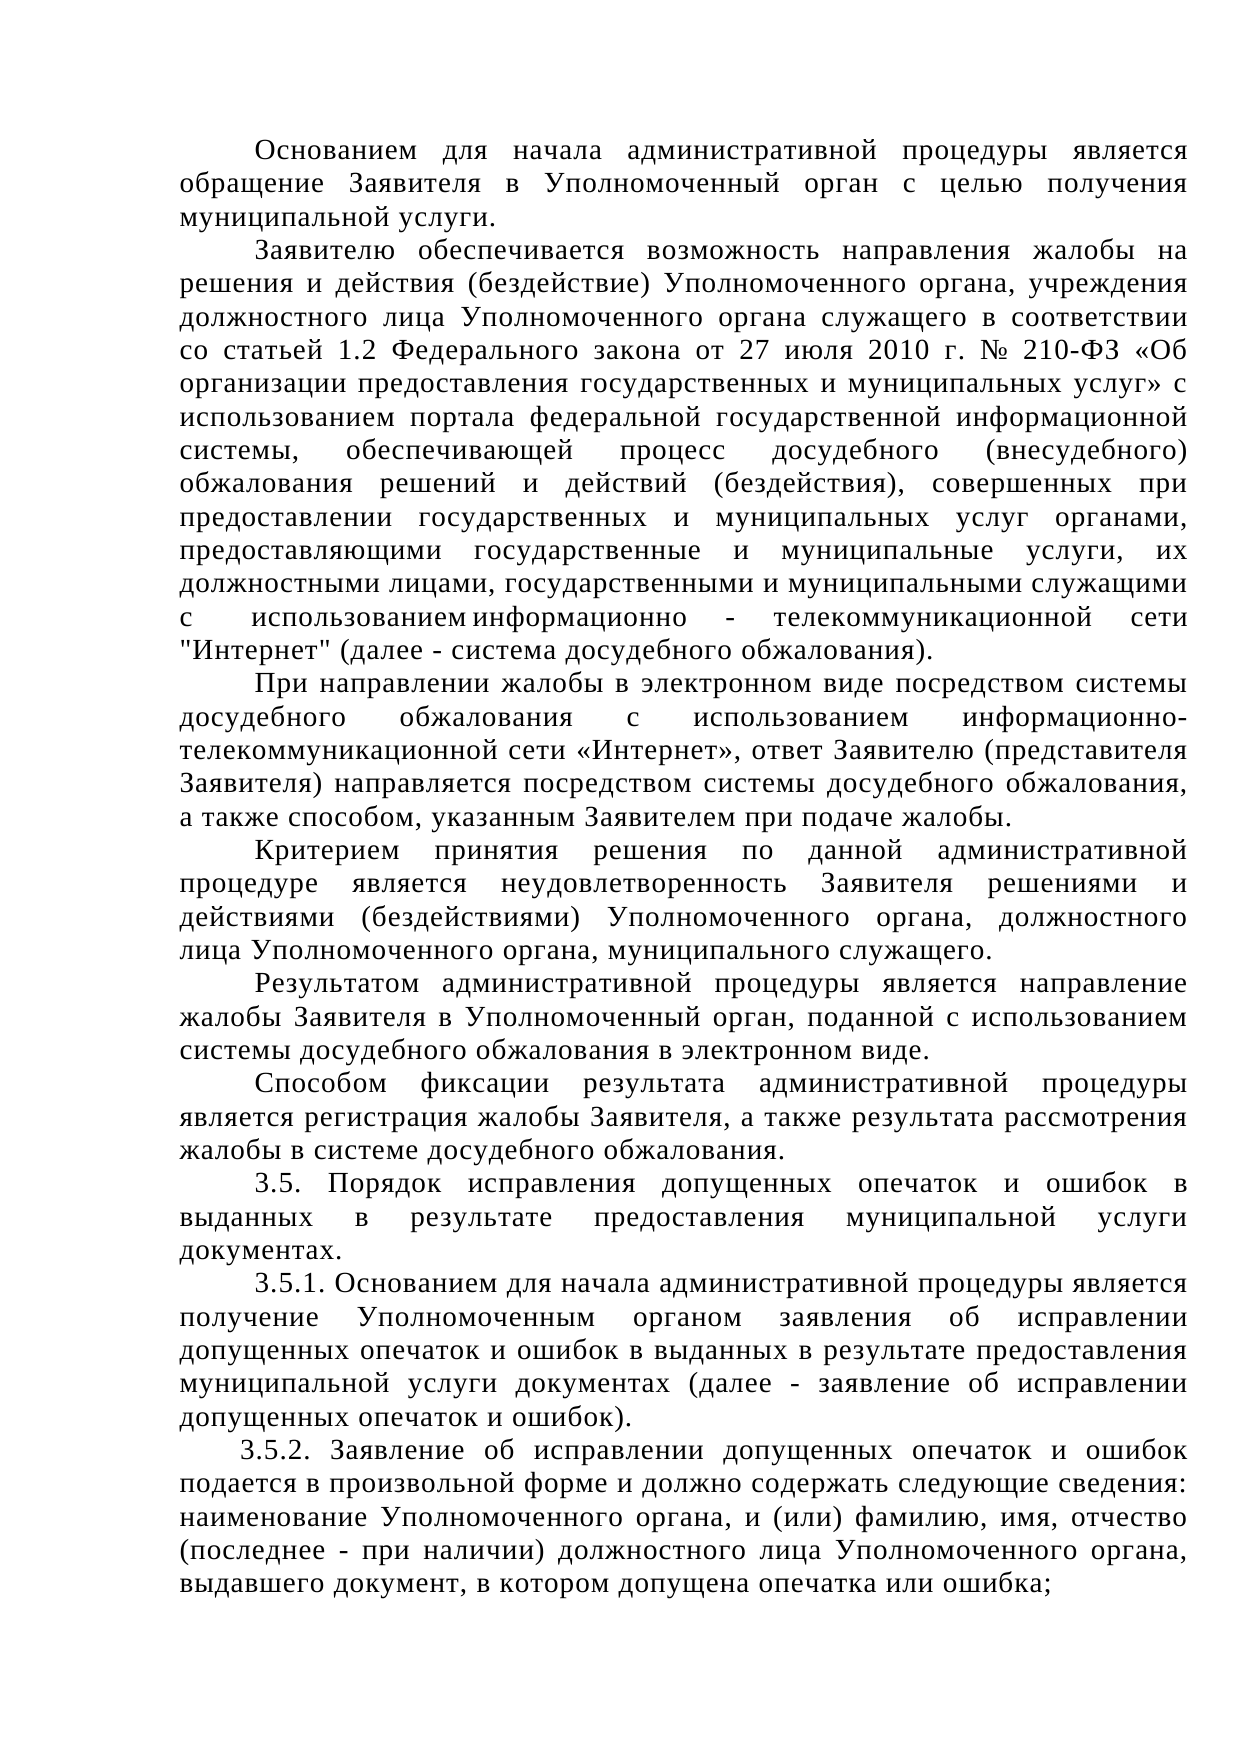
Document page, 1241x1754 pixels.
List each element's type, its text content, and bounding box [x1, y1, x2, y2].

text 3.5.1. Основанием для начала административной процедуры является получение Уполномоченным органом заявления об исправлении допущенных опечаток и ошибок в выданных в результате предоставления муниципальной услуги документах (далее - заявление об исправлении допущенных опечаток и ошибок). [179, 1266, 1189, 1433]
text Заявителю обеспечивается возможность направления жалобы на решения и действия (бездействие) Уполномоченного органа, учреждения должностного лица Уполномоченного органа служащего в соответствии со статьей 1.2 Федерального закона от 27 июля 2010 г. № 210-ФЗ «Об организации предоставления государственных и муниципальных услуг» с использованием портала федеральной государственной информационной системы, обеспечивающей процесс досудебного (внесудебного) обжалования решений и действий (бездействия), совершенных при предоставлении государственных и муниципальных услуг органами, предоставляющими государственные и муниципальные услуги, их должностными лицами, государственными и муниципальными служащими с использованием информационно - телекоммуникационной сети "Интернет" (далее - система досудебного обжалования). [179, 299, 1189, 666]
text Основанием для начала административной процедуры является обращение Заявителя в Уполномоченный орган с целью получения муниципальной услуги. [179, 133, 1189, 233]
text Результатом административной процедуры является направление жалобы Заявителя в Уполномоченный орган, поданной с использованием системы досудебного обжалования в электронном виде. [179, 966, 1189, 1066]
text 3.5. Порядок исправления допущенных опечаток и ошибок в выданных в результате предоставления муниципальной услуги документах. [179, 1166, 1189, 1266]
text Заявителю обеспечивается возможность направления жалобы на решения и действия (бездействие) Уполномоченного органа, учреждения должностного лица Уполномоченного органа служащего в соответствии со статьей 1.2 Федерального закона от 27 июля 2010 г. № 210-ФЗ «Об организации предоставления государственных и муниципальных услуг» с использованием портала федеральной государственной информационной системы, обеспечивающей процесс досудебного (внесудебного) обжалования решений и действий (бездействия), совершенных при предоставлении государственных и муниципальных услуг органами, предоставляющими государственные и муниципальные услуги, их должностными лицами, государственными и муниципальными служащими с использованием информационно - телекоммуникационной сети "Интернет" (далее - система досудебного обжалования). [179, 233, 1189, 299]
text При направлении жалобы в электронном виде посредством системы досудебного обжалования с использованием информационно- телекоммуникационной сети «Интернет», ответ Заявителю (представителя Заявителя) направляется посредством системы досудебного обжалования, а также способом, указанным Заявителем при подаче жалобы. [179, 666, 1189, 833]
text 3.5.2. Заявление об исправлении допущенных опечаток и ошибок подается в произвольной форме и должно содержать следующие сведения: наименование Уполномоченного органа, и (или) фамилию, имя, отчество (последнее - при наличии) должностного лица Уполномоченного органа, выдавшего документ, в котором допущена опечатка или ошибка; [179, 1433, 1189, 1599]
text Критерием принятия решения по данной административной процедуре является неудовлетворенность Заявителя решениями и действиями (бездействиями) Уполномоченного органа, должностного лица Уполномоченного органа, муниципального служащего. [179, 833, 1189, 966]
text Способом фиксации результата административной процедуры является регистрация жалобы Заявителя, а также результата рассмотрения жалобы в системе досудебного обжалования. [179, 1066, 1189, 1166]
